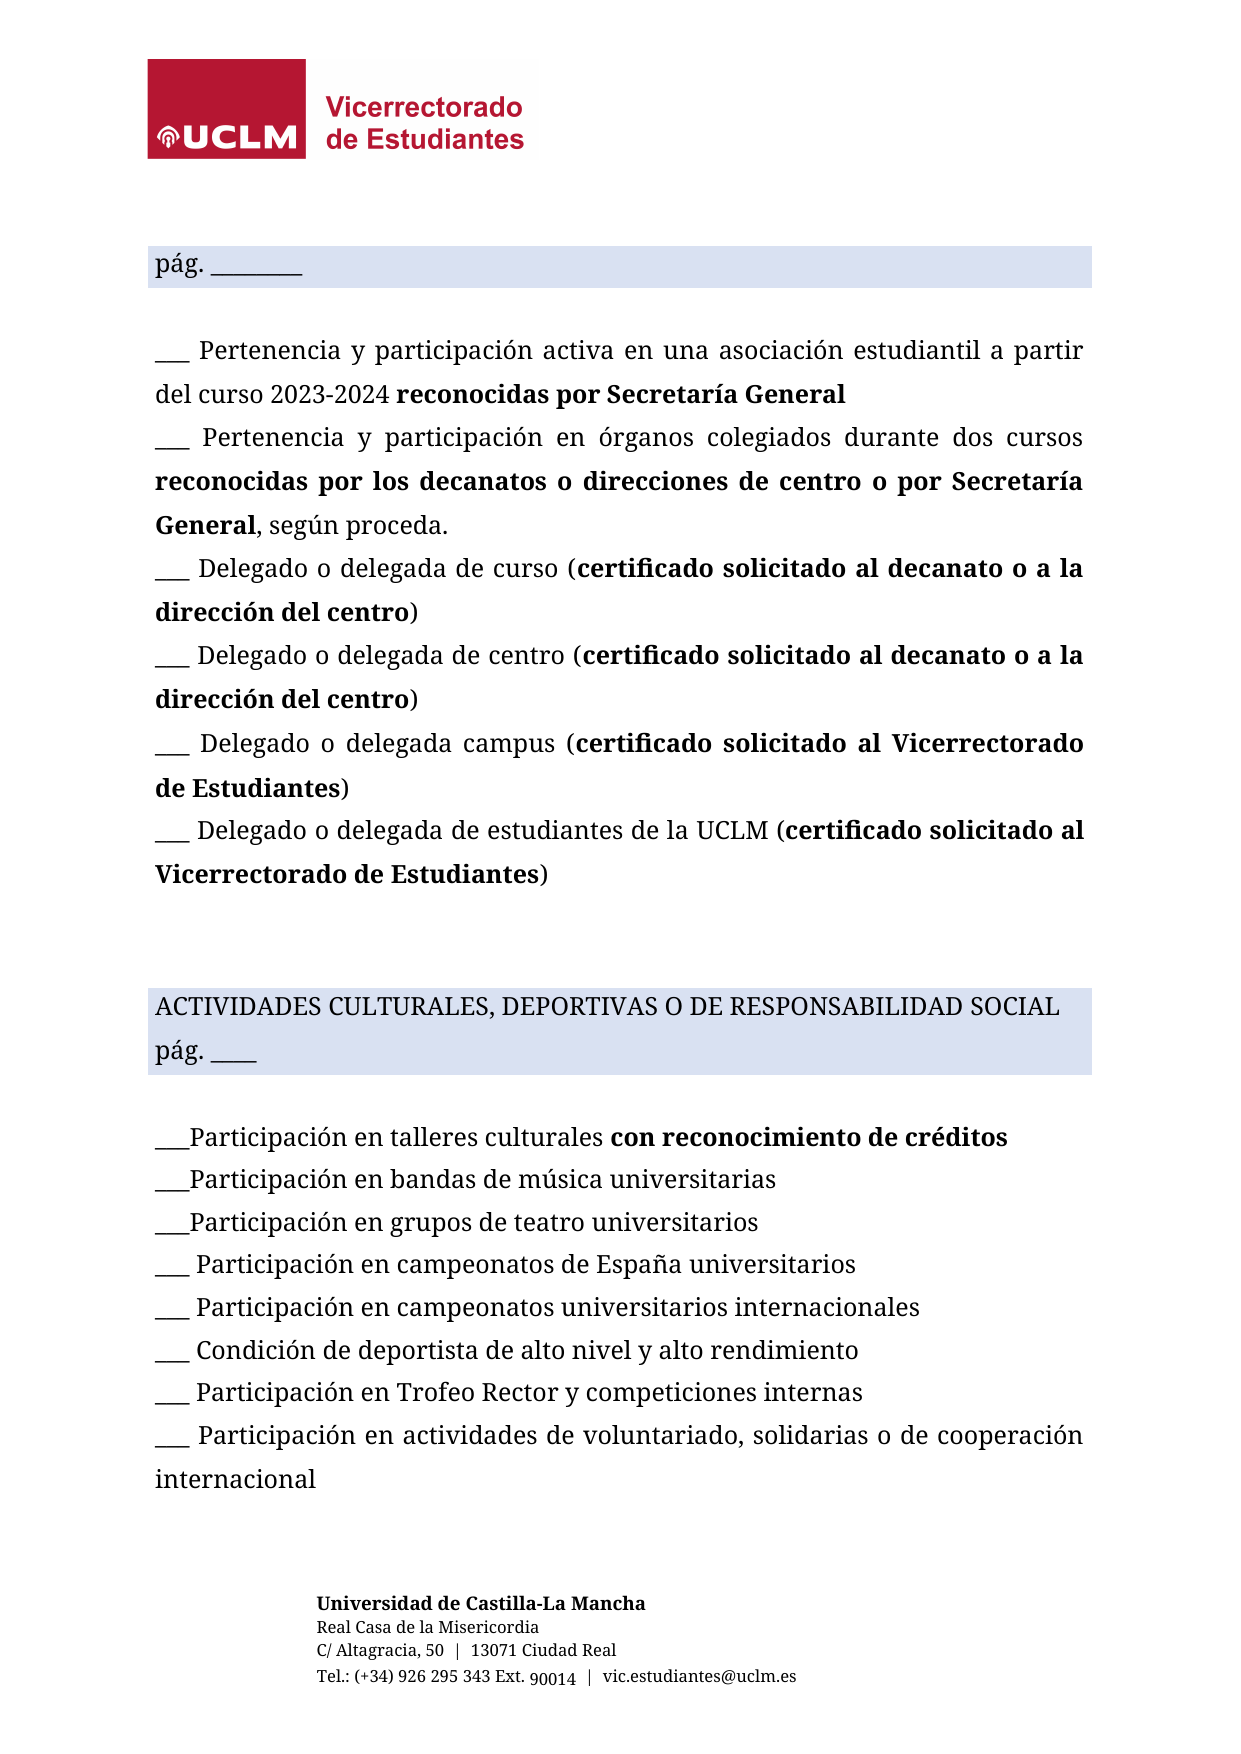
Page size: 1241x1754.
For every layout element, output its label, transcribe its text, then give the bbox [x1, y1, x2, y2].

table_cell ___ Condición de deportista de alto nivel y alto rendimiento [148, 1333, 1092, 1375]
table_cell ___ Participación en Trofeo Rector y competiciones internas [148, 1375, 1092, 1418]
table_cell ___ Participación en actividades de voluntariado, solidarias o de cooperación internacional [148, 1418, 1092, 1549]
table_cell ___ Delegado o delegada de estudiantes de la UCLM (certificado solicitado al Vicerrectorado de Estudiantes) [148, 813, 1092, 988]
table_cell ___Participación en talleres culturales con reconocimiento de créditos [148, 1075, 1092, 1162]
table_cell ___Participación en bandas de música universitarias [148, 1162, 1092, 1204]
table_cell REPRESENTACIÓN O ASOCIACIONISMO ESTUDIANTIL pág. ________ [148, 246, 1092, 288]
table_cell ___Participación en grupos de teatro universitarios [148, 1205, 1092, 1247]
table_cell ___ Delegado o delegada de centro (certificado solicitado al decanato o a la dirección del centro) ___ Delegado o delegada campus (certificado solicitado al Vicerrectorado de Estudiantes) [148, 638, 1092, 813]
table_cell ___ Participación en campeonatos universitarios internacionales [148, 1290, 1092, 1332]
picture [147, 59, 539, 160]
table_cell ___ Delegado o delegada de curso (certificado solicitado al decanato o a la dirección del centro) [148, 551, 1092, 637]
table_cell ___ Pertenencia y participación en órganos colegiados durante dos cursos reconocidas por los decanatos o direcciones de centro o por Secretaría General, según proceda. [148, 419, 1092, 551]
table_cell ___ Pertenencia y participación activa en una asociación estudiantil a partir del curso 2023-2024 reconocidas por Secretaría General [148, 288, 1092, 419]
table_cell ACTIVIDADES CULTURALES, DEPORTIVAS O DE RESPONSABILIDAD SOCIAL pág. ____ [148, 988, 1092, 1075]
table_cell ___ Participación en campeonatos de España universitarios [148, 1247, 1092, 1290]
